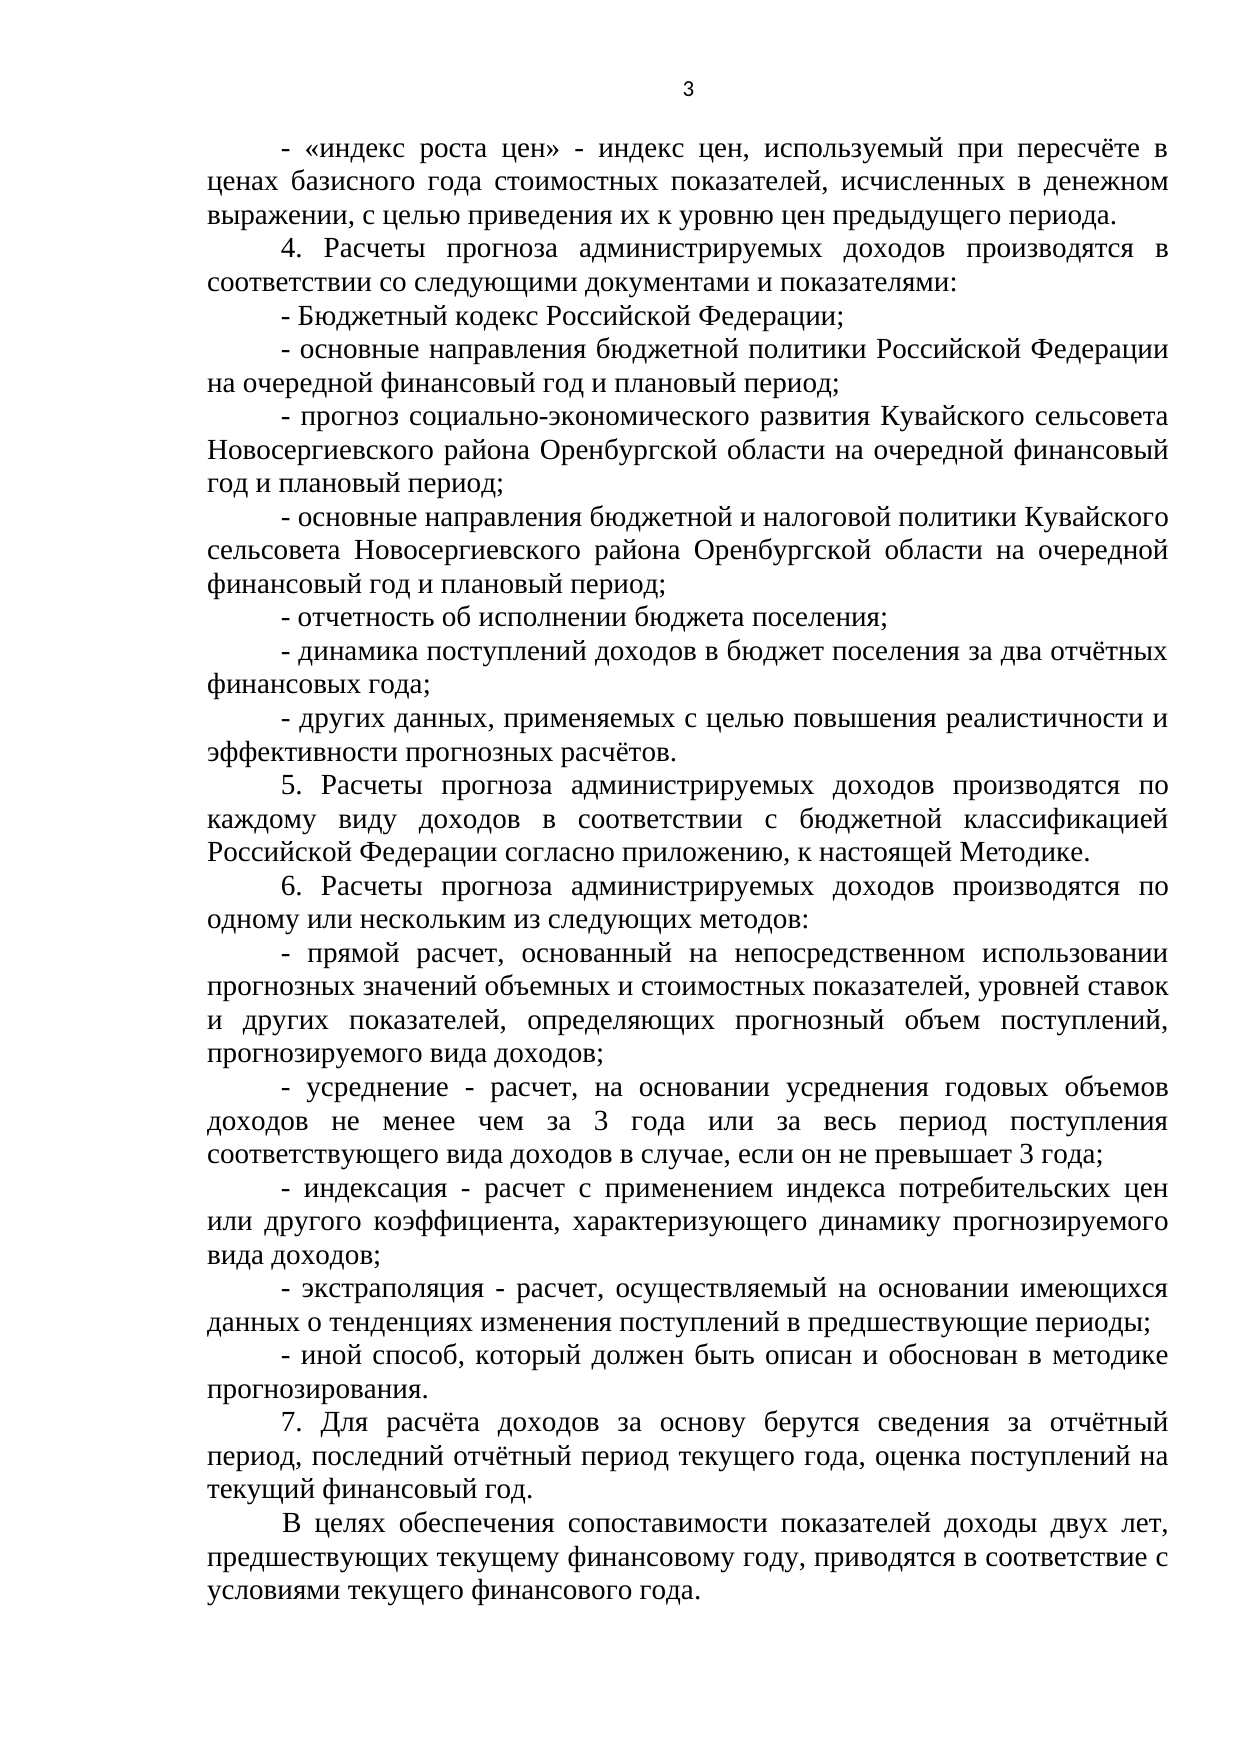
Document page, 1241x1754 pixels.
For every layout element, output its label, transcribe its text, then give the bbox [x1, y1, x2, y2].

text - основные направления бюджетной политики Российской Федерации на очередной финансовый год и плановый период; [207, 331, 1169, 398]
text - иной способ, который должен быть описан и обоснован в методике прогнозирования. [207, 1337, 1169, 1404]
text 4. Расчеты прогноза администрируемых доходов производятся в соответствии со следующими документами и показателями: [207, 231, 1169, 298]
text - прогноз социально-экономического развития Кувайского сельсовета Новосергиевского района Оренбургской области на очередной финансовый год и плановый период; [207, 398, 1169, 499]
text - динамика поступлений доходов в бюджет поселения за два отчётных финансовых года; [207, 633, 1169, 700]
text - прямой расчет, основанный на непосредственном использовании прогнозных значений объемных и стоимостных показателей, уровней ставок и других показателей, определяющих прогнозный объем поступлений, прогнозируемого вида доходов; [207, 935, 1169, 1069]
text - индексация - расчет с применением индекса потребительских цен или другого коэффициента, характеризующего динамику прогнозируемого вида доходов; [207, 1170, 1169, 1270]
text - других данных, применяемых с целью повышения реалистичности и эффективности прогнозных расчётов. [207, 700, 1169, 767]
text - усреднение - расчет, на основании усреднения годовых объемов доходов не менее чем за 3 года или за весь период поступления соответствующего вида доходов в случае, если он не превышает 3 года; [207, 1069, 1169, 1170]
text - «индекс роста цен» - индекс цен, используемый при пересчёте в ценах базисного года стоимостных показателей, исчисленных в денежном выражении, с целью приведения их к уровню цен предыдущего периода. [207, 130, 1169, 231]
text В целях обеспечения сопоставимости показателей доходы двух лет, предшествующих текущему финансовому году, приводятся в соответствие с условиями текущего финансового года. [207, 1505, 1169, 1606]
text - основные направления бюджетной и налоговой политики Кувайского сельсовета Новосергиевского района Оренбургской области на очередной финансовый год и плановый период; [207, 499, 1169, 599]
text 5. Расчеты прогноза администрируемых доходов производятся по каждому виду доходов в соответствии с бюджетной классификацией Российской Федерации согласно приложению, к настоящей Методике. [207, 767, 1169, 868]
text - экстраполяция - расчет, осуществляемый на основании имеющихся данных о тенденциях изменения поступлений в предшествующие периоды; [207, 1270, 1169, 1337]
text 7. Для расчёта доходов за основу берутся сведения за отчётный период, последний отчётный период текущего года, оценка поступлений на текущий финансовый год. [207, 1404, 1169, 1505]
text - отчетность об исполнении бюджета поселения; [207, 599, 1169, 633]
text 6. Расчеты прогноза администрируемых доходов производятся по одному или нескольким из следующих методов: [207, 868, 1169, 935]
text - Бюджетный кодекс Российской Федерации; [207, 298, 1169, 331]
